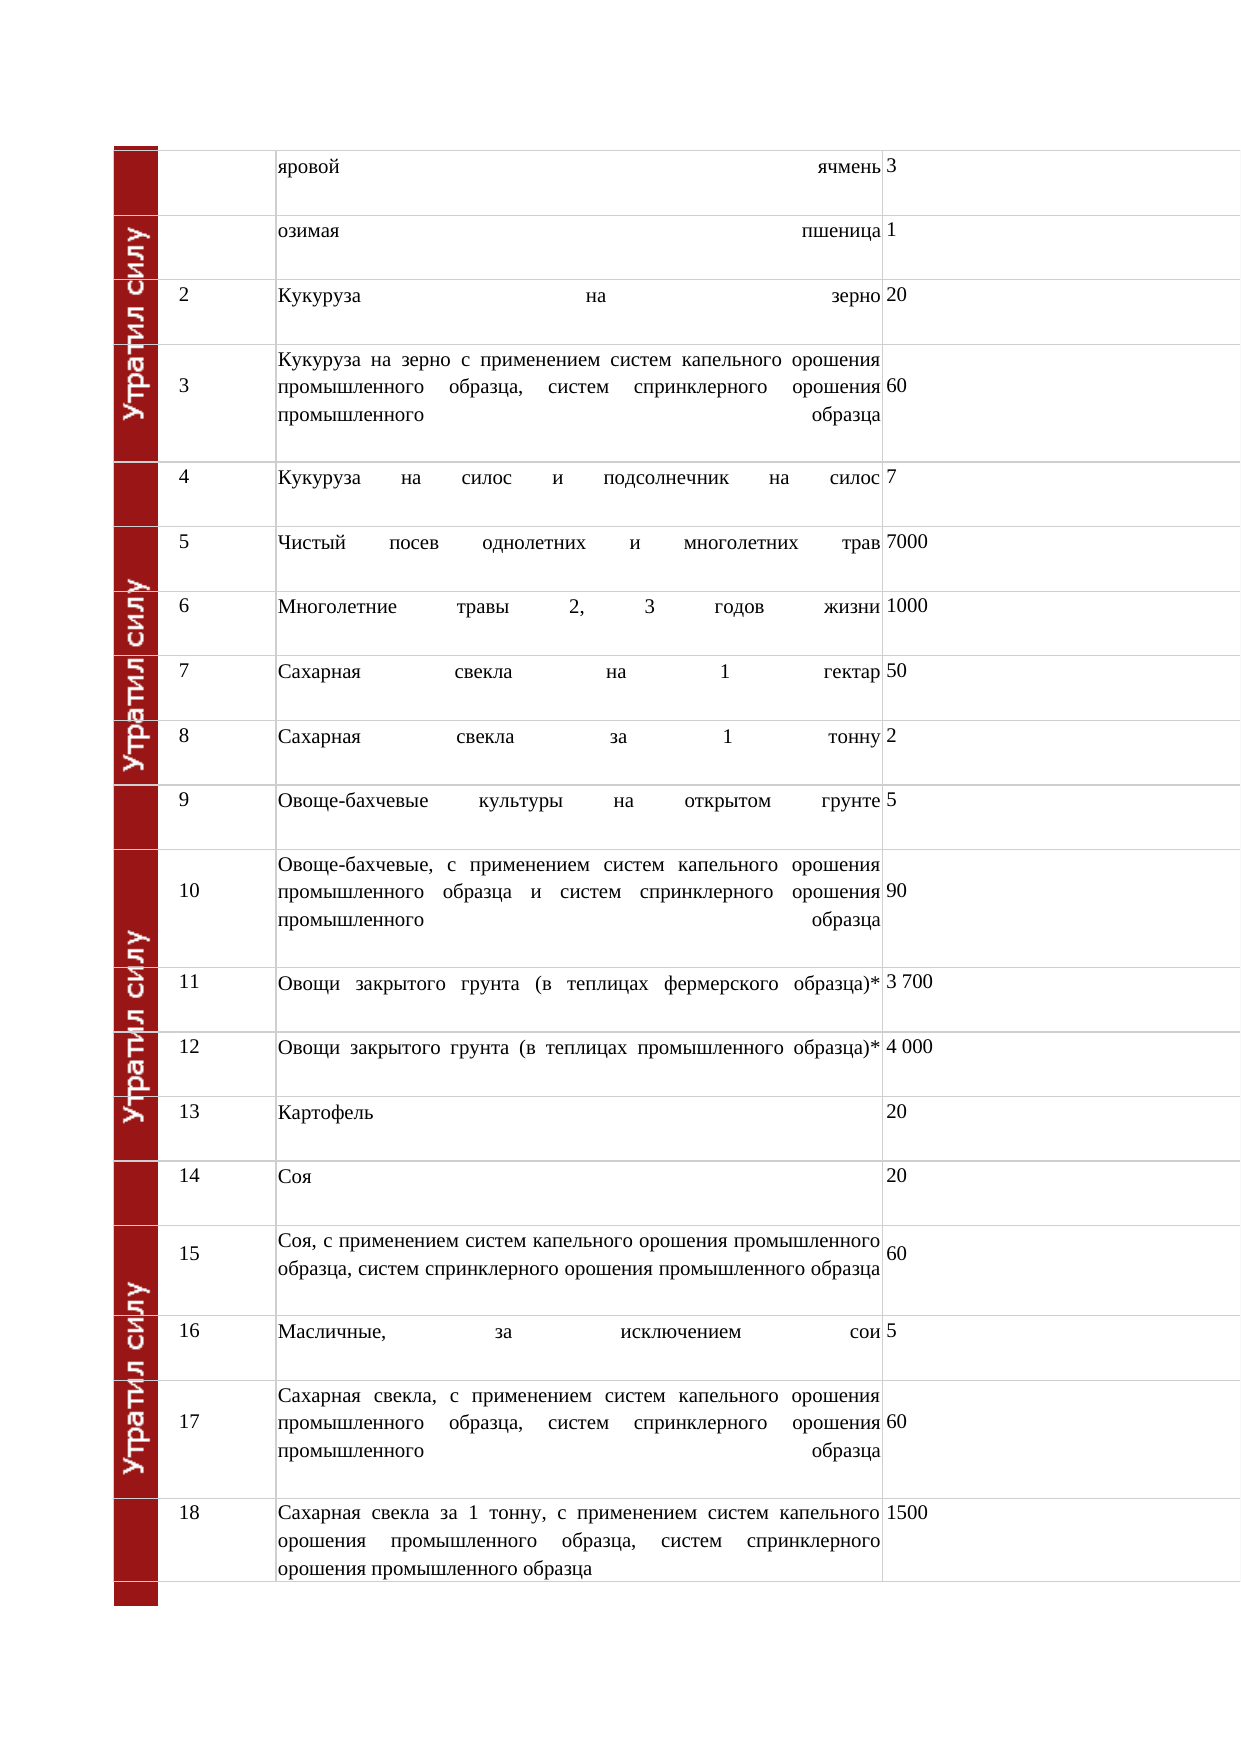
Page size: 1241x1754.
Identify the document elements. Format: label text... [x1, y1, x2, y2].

table_cell Сахарная свекла, с применением систем капельного орошения промышленного образца, систем спринклерного орошения промышленного образца [277, 1381, 882, 1497]
table_cell 60 000 [883, 1226, 1240, 1315]
table_cell Сахарная свекла на 1 гектар [277, 656, 882, 720]
table_cell 2 500 [883, 721, 1240, 784]
table_cell 8 [114, 721, 275, 784]
table_cell 6 [114, 592, 275, 655]
table_cell 3 700 000 [883, 968, 1240, 1031]
table_cell Картофель [277, 1097, 882, 1160]
table_cell 10 [114, 850, 275, 967]
table_cell 12 [114, 1033, 275, 1096]
table_cell 18 [114, 1499, 275, 1581]
table_cell 16 [114, 1316, 275, 1380]
table_cell 17 [114, 1381, 275, 1497]
table_cell 20 000 [883, 280, 1240, 344]
table_cell 11 [114, 968, 275, 1031]
picture [114, 146, 158, 150]
table_cell 90 000 [883, 850, 1240, 967]
table_cell Сахарная свекла за 1 тонну, с применением систем капельного орошения промышленного образца, систем спринклерного орошения промышленного образца [277, 1499, 882, 1581]
table_cell 7000 [883, 527, 1240, 591]
table_cell Сахарная свекла за 1 тонну [277, 721, 882, 784]
table_cell Овоще-бахчевые культуры на открытом грунте [277, 786, 882, 849]
table_cell [114, 151, 275, 214]
table_cell Чистый посев однолетних и многолетних трав [277, 527, 882, 591]
table_cell 3 [114, 345, 275, 461]
table_cell Соя, с применением систем капельного орошения промышленного образца, систем спринклерного орошения промышленного образца [277, 1226, 882, 1315]
table_cell 7 000 [883, 463, 1240, 526]
table_cell 60 000 [883, 1381, 1240, 1497]
table_cell 5 [114, 527, 275, 591]
table_cell 1500 [883, 1499, 1240, 1581]
table_cell 7 [114, 656, 275, 720]
table_cell 13 [114, 1097, 275, 1160]
table_cell озимая пшеница [277, 216, 882, 279]
table_cell 4 [114, 463, 275, 526]
table_cell 1000 [883, 592, 1240, 655]
table_cell Кукуруза на силос и подсолнечник на силос [277, 463, 882, 526]
table_cell Кукуруза на зерно [277, 280, 882, 344]
table_cell Овощи закрытого грунта (в теплицах фермерского образца)* [277, 968, 882, 1031]
table_cell 20 000 [883, 1162, 1240, 1225]
table_cell 3 000 [883, 151, 1240, 214]
table_cell Многолетние травы 2, 3 годов жизни [277, 592, 882, 655]
table_cell 2 [114, 280, 275, 344]
table_cell яровой ячмень [277, 151, 882, 214]
table_cell Соя [277, 1162, 882, 1225]
table_cell Овощи закрытого грунта (в теплицах промышленного образца)* [277, 1033, 882, 1096]
table_cell 5 000 [883, 786, 1240, 849]
table_cell 20 000 [883, 1097, 1240, 1160]
table_cell 9 [114, 786, 275, 849]
table_cell 14 [114, 1162, 275, 1225]
table_cell 60 000 [883, 345, 1240, 461]
table_cell 15 [114, 1226, 275, 1315]
table_cell 5 000 [883, 1316, 1240, 1380]
table_cell [114, 216, 275, 279]
table_cell 1 000 [883, 216, 1240, 279]
table_cell Кукуруза на зерно с применением систем капельного орошения промышленного образца, систем спринклерного орошения промышленного образца [277, 345, 882, 461]
table_cell 50 000 [883, 656, 1240, 720]
picture [114, 1582, 158, 1606]
table_cell Овоще-бахчевые, с применением систем капельного орошения промышленного образца и систем спринклерного орошения промышленного образца [277, 850, 882, 967]
table_cell 4 000 000 [883, 1033, 1240, 1096]
table_cell Масличные, за исключением сои [277, 1316, 882, 1380]
